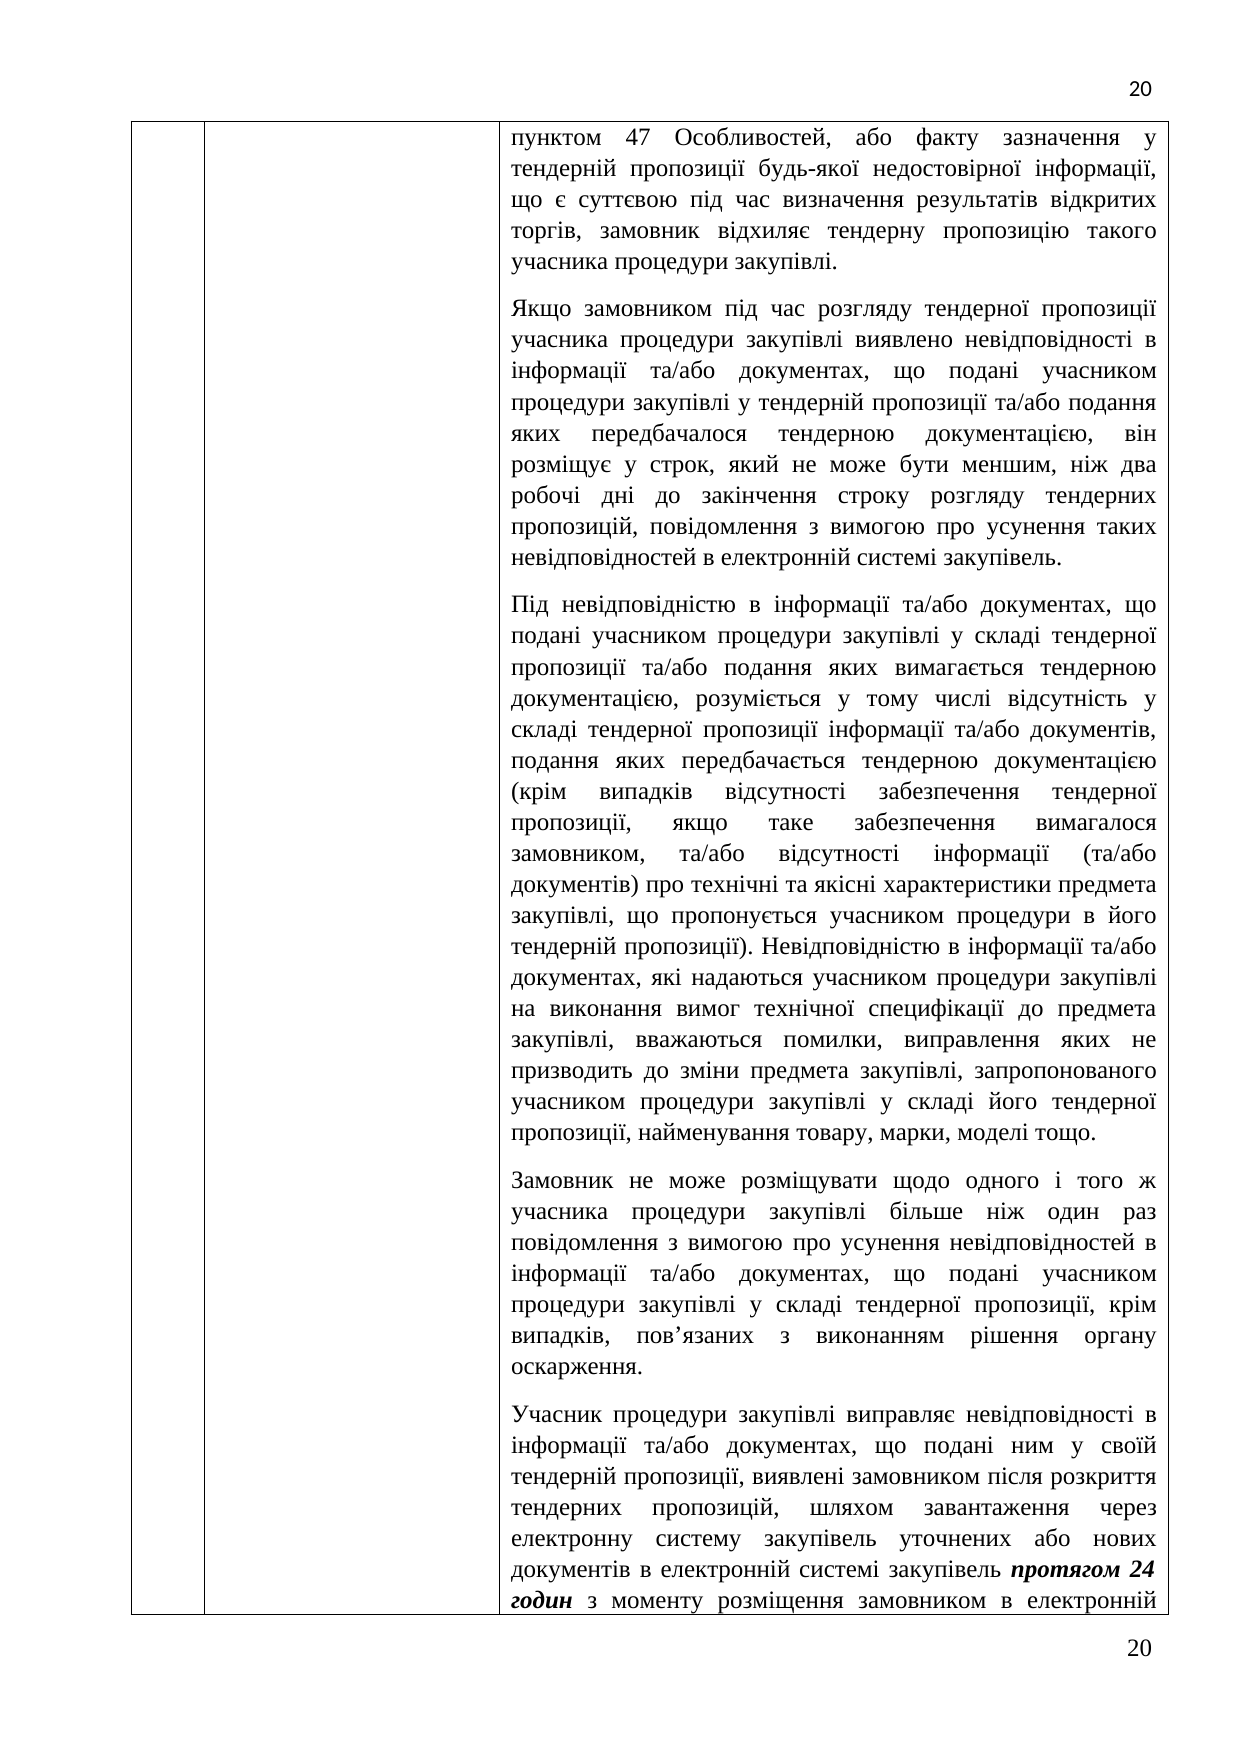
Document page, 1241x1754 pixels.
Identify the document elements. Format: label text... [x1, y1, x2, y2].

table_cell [500, 122, 1168, 1614]
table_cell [205, 122, 499, 1614]
table_cell 1 [132, 122, 204, 1614]
